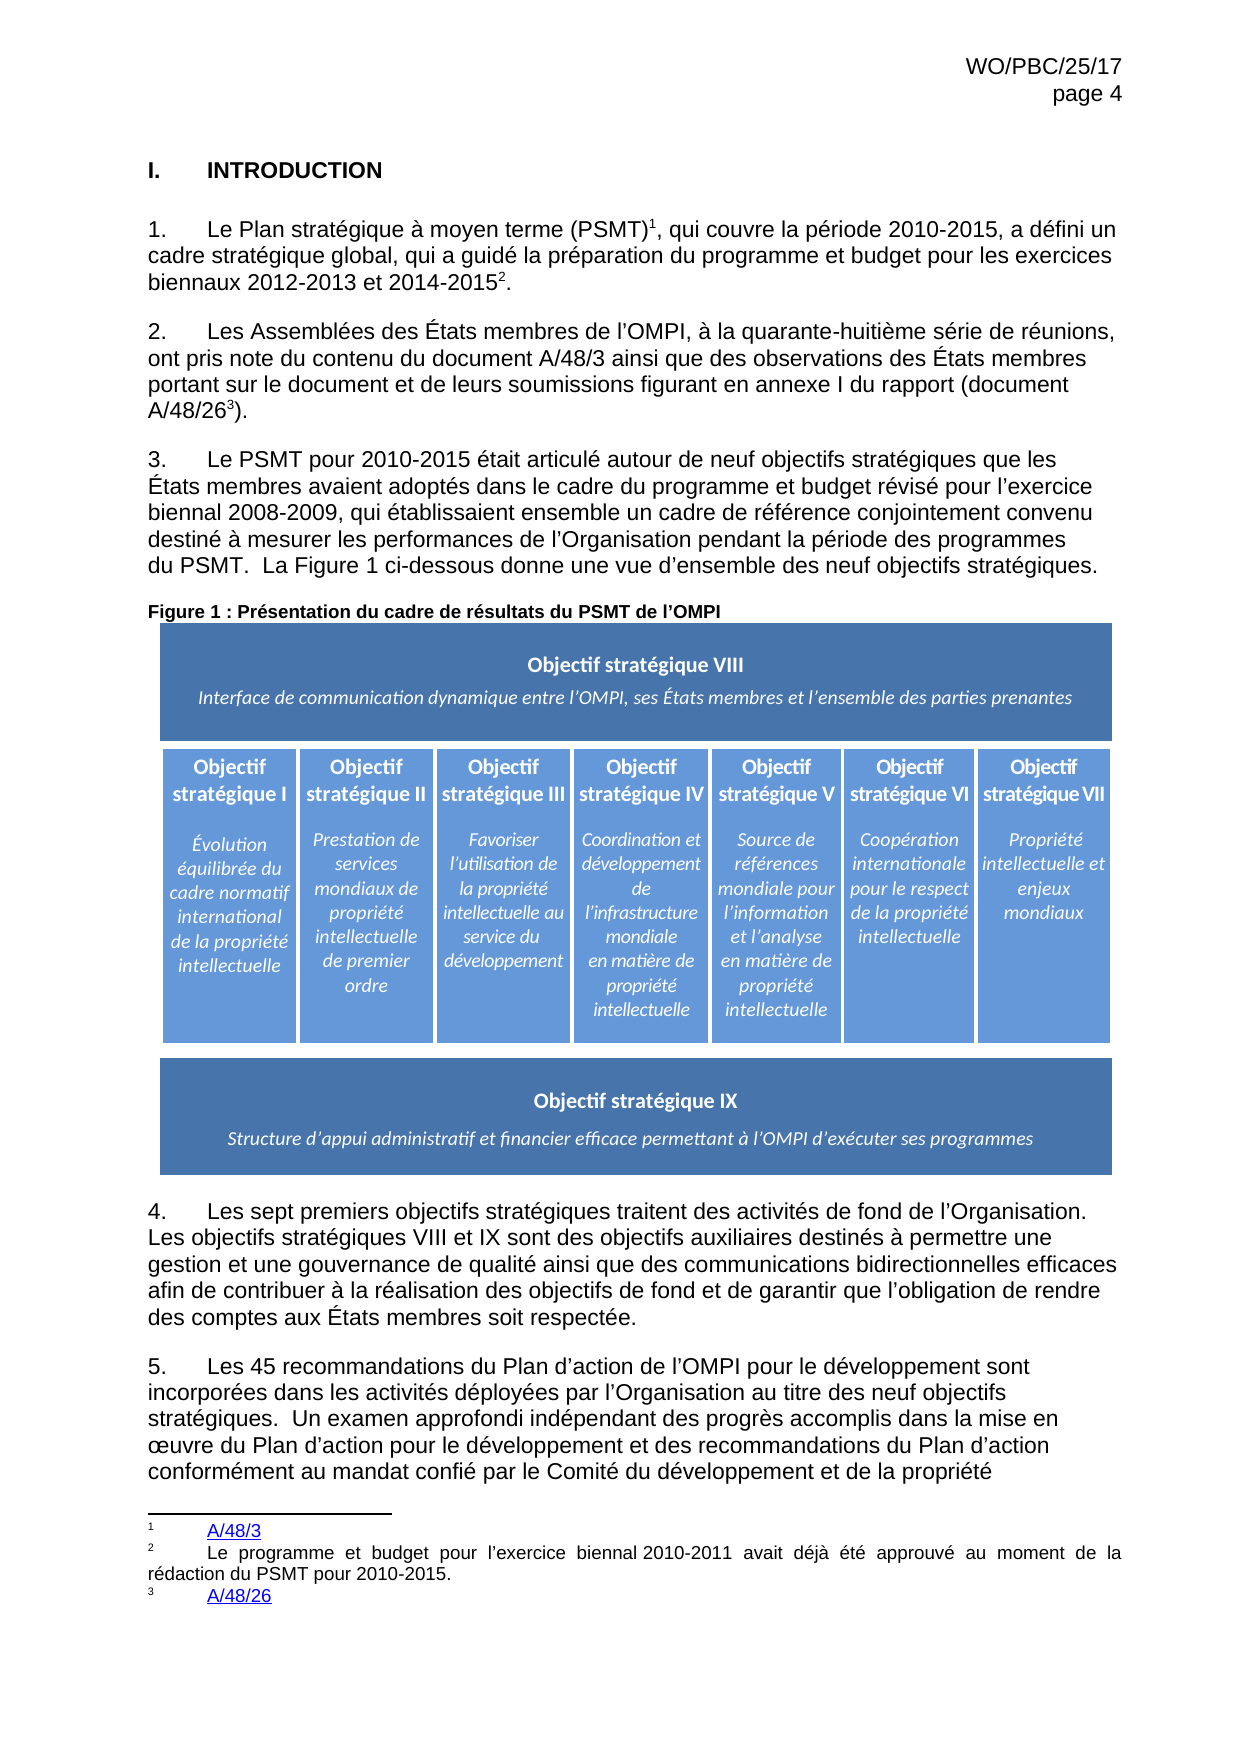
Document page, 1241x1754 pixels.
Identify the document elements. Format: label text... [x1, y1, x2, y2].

subtitle Introduction [148, 157, 1122, 183]
text Les sept premiers objectifs stratégiques traitent des activités de fond de l’Organisation. Les objectifs stratégiques VIII et IX sont des objectifs auxiliaires destinés à permettre une gestion et une gouvernance de qualité ainsi que des communications bidirectionnelles efficaces afin de contribuer à la réalisation des objectifs de fond et de garantir que l’obligation de rendre des comptes aux États membres soit respectée. [148, 1198, 1122, 1330]
list Le Plan stratégique à moyen terme (PSMT), qui couvre la période 2010-2015, a défini un cadre stratégique global, qui a guidé la préparation du programme et budget pour les exercices biennaux 2012-2013 et 2014-2015. [148, 216, 1122, 295]
text Les Assemblées des États membres de l’OMPI, à la quarante-huitième série de réunions, ont pris note du contenu du document A/48/3 ainsi que des observations des États membres portant sur le document et de leurs soumissions figurant en annexe I du rapport (document A/48/26). [148, 318, 1122, 423]
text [148, 1353, 1122, 1484]
text Le PSMT pour 2010-2015 était articulé autour de neuf objectifs stratégiques que les États membres avaient adoptés dans le cadre du programme et budget révisé pour l’exercice biennal 2008-2009, qui établissaient ensemble un cadre de référence conjointement convenu destiné à mesurer les performances de l’Organisation pendant la période des programmes du PSMT. La Figure 1 ci-dessous donne une vue d’ensemble des neuf objectifs stratégiques. [148, 446, 1122, 578]
